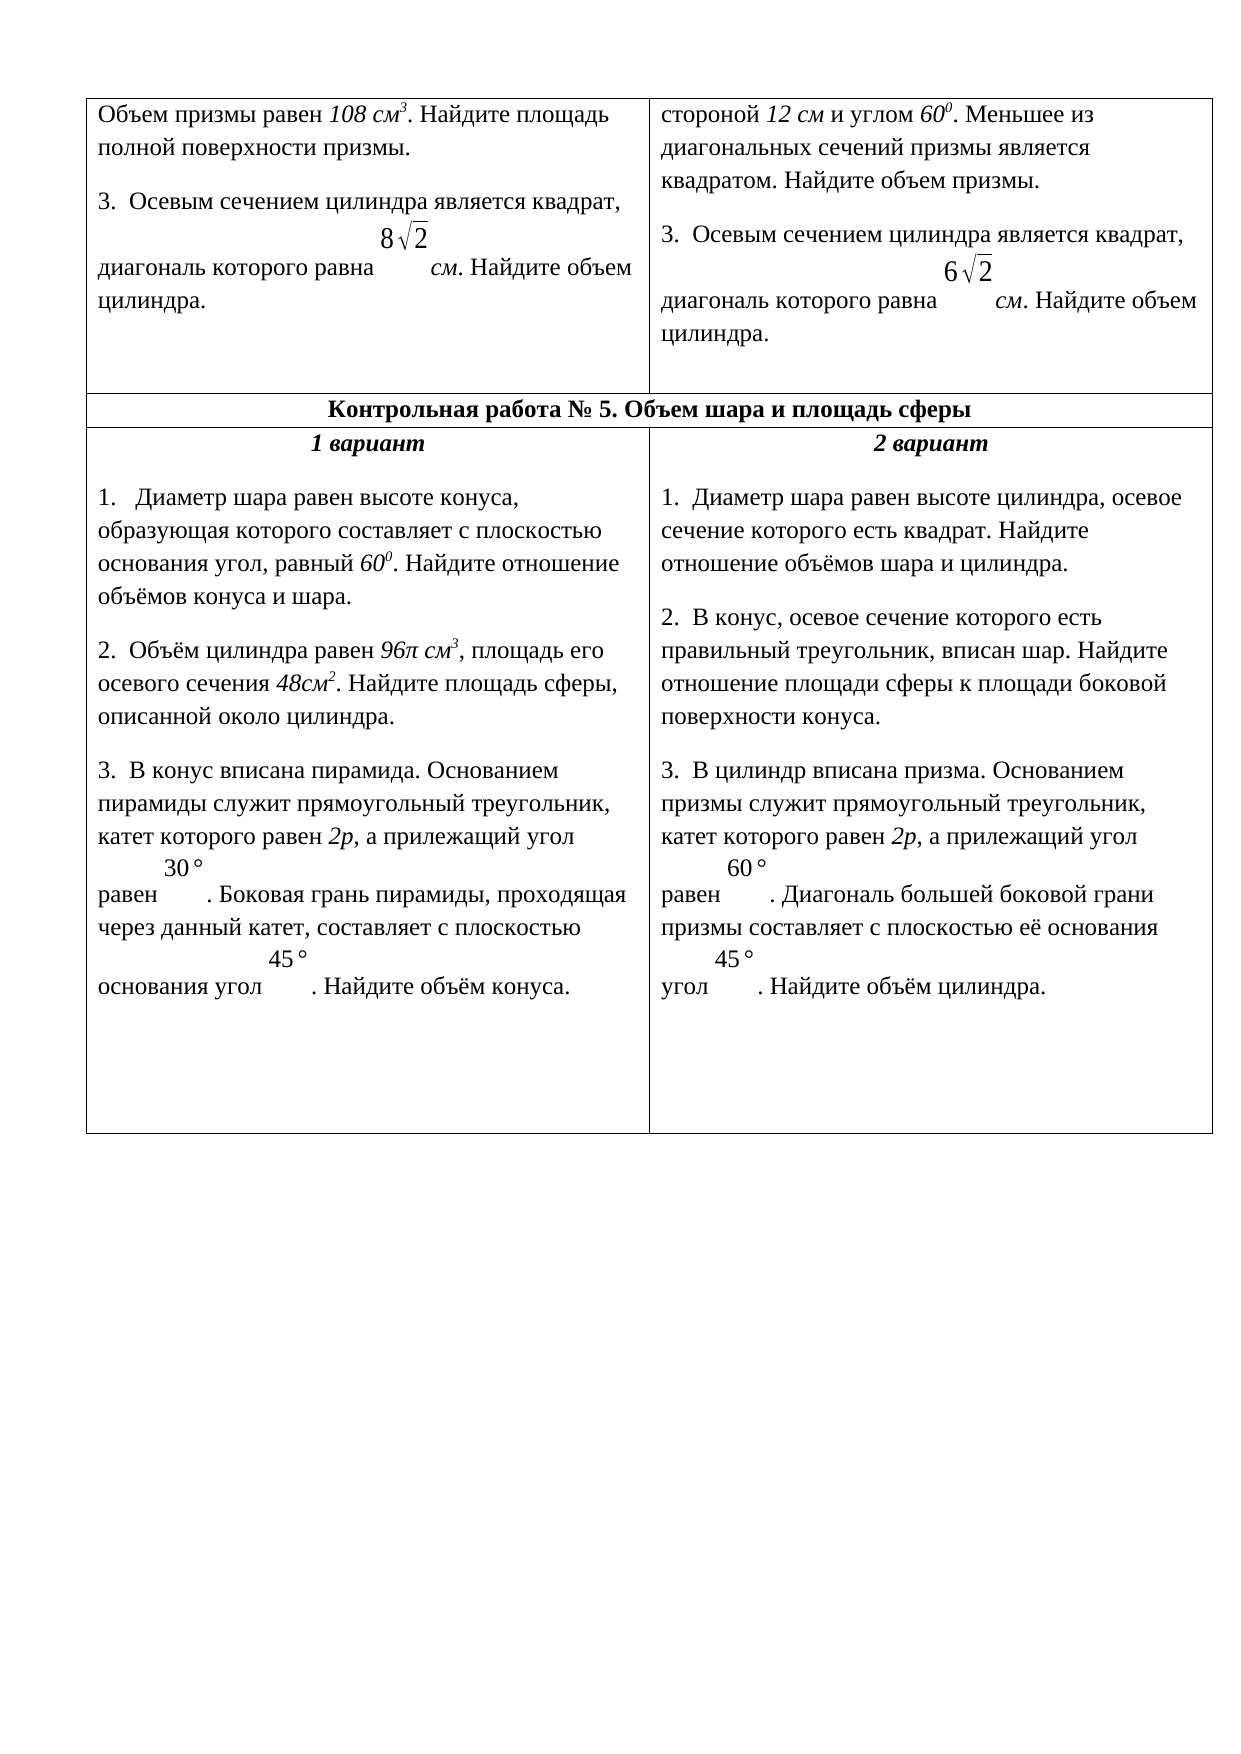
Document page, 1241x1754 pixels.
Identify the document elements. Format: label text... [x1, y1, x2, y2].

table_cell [87, 99, 649, 393]
table_cell 2 вариант 1. Диаметр шара равен высоте цилиндра, осевое сечение которого есть квадрат. Найдите отношение объёмов шара и цилиндра. 2. В конус, осевое сечение которого есть правильный треугольник, вписан шар. Найдите отношение площади сферы к площади боковой поверхности конуса. 3. В цилиндр вписана призма. Основанием призмы служит прямоугольный треугольник, катет которого равен 2р, а прилежащий угол равен . Диагональ большей боковой грани призмы составляет с плоскостью её основания угол . Найдите объём цилиндра. [650, 428, 1212, 1133]
table_cell Контрольная работа № 5. Объем шара и площадь сферы [87, 394, 1212, 427]
table_cell 1 вариант 1. Диаметр шара равен высоте конуса, образующая которого составляет с плоскостью основания угол, равный 600. Найдите отношение объёмов конуса и шара. 2. Объём цилиндра равен 96π см3, площадь его осевого сечения 48см2. Найдите площадь сферы, описанной около цилиндра. 3. В конус вписана пирамида. Основанием пирамиды служит прямоугольный треугольник, катет которого равен 2р, а прилежащий угол равен . Боковая грань пирамиды, проходящая через данный катет, составляет с плоскостью основания угол . Найдите объём конуса. [87, 428, 649, 1133]
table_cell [650, 99, 1212, 393]
